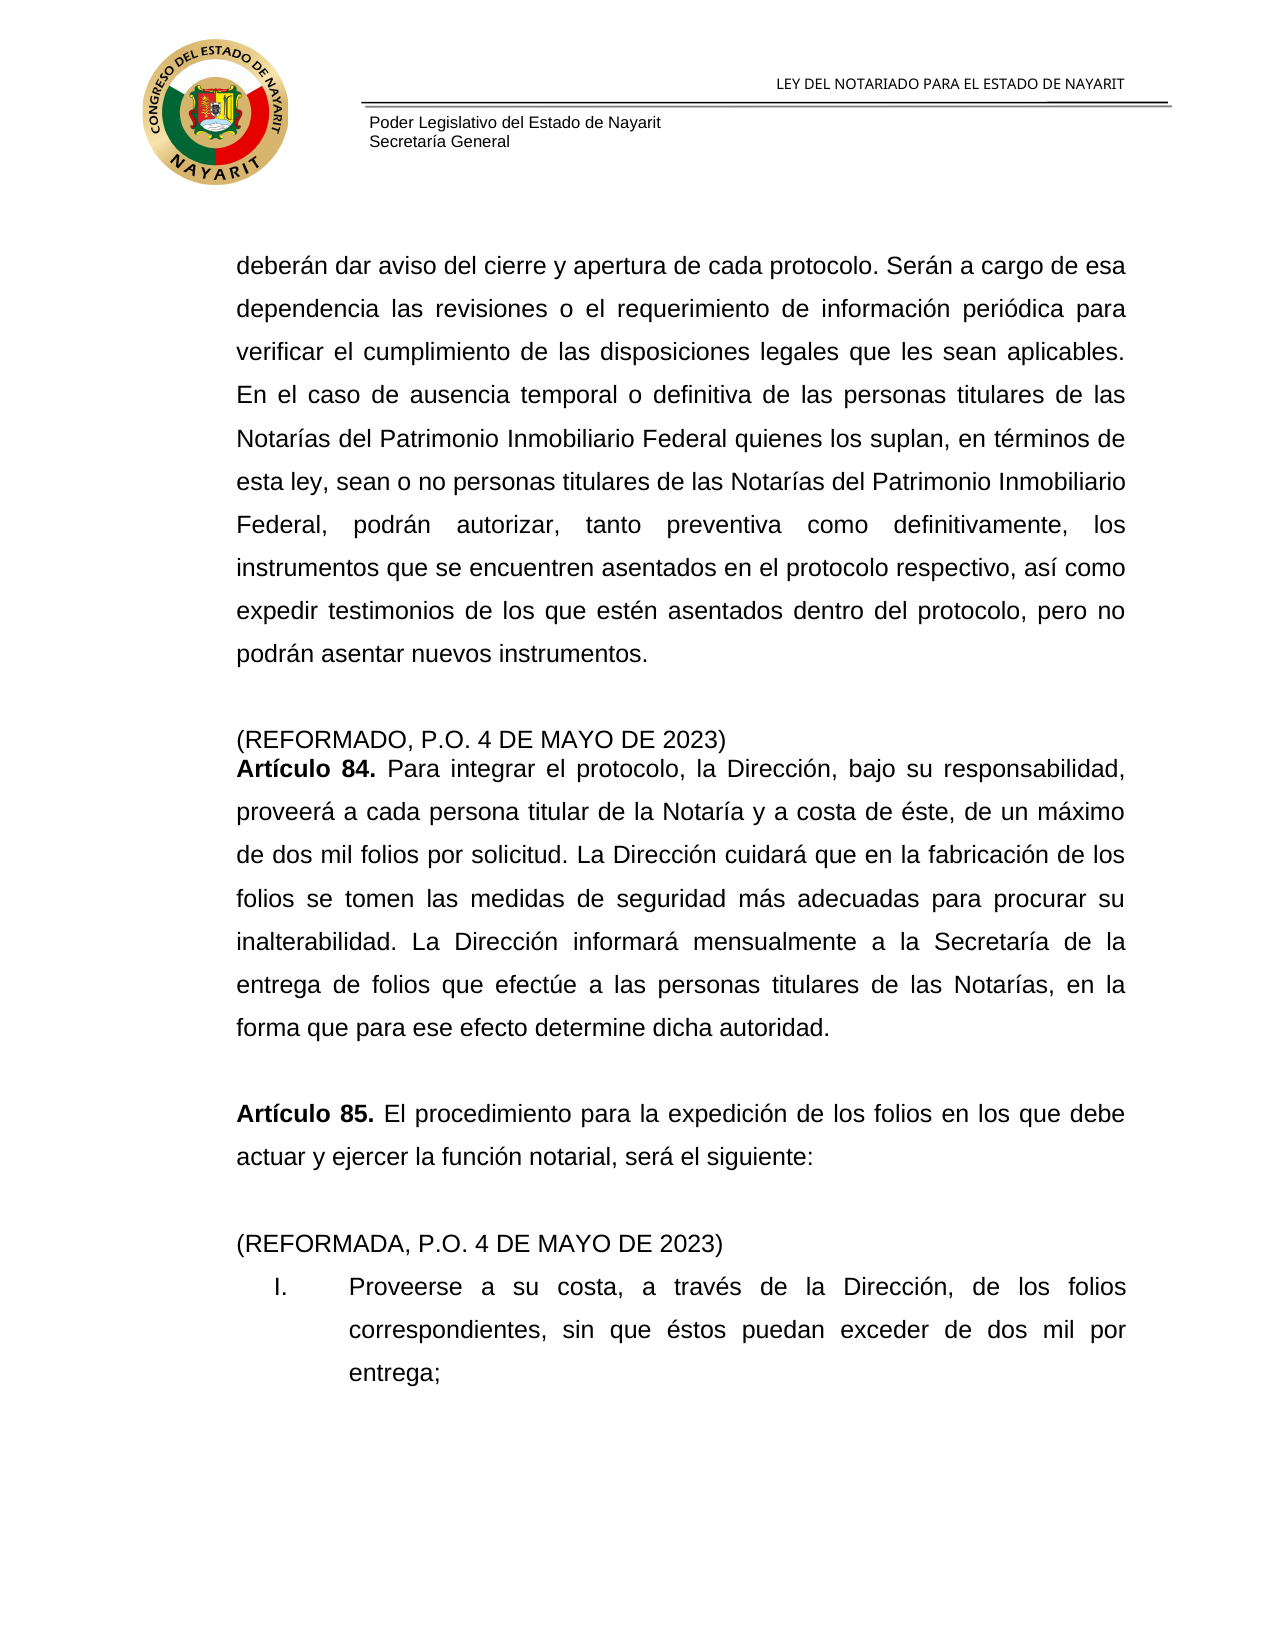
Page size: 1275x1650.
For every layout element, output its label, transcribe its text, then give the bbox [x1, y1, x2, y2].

text (REFORMADA, P.O. 4 DE MAYO DE 2023) [236, 1228, 1127, 1257]
text (REFORMADO, P.O. 4 DE MAYO DE 2023) [236, 725, 1127, 754]
picture [142, 39, 289, 185]
list Proveerse a su costa, a través de la Dirección, de los folios correspondientes, sin que éstos puedan exceder de dos mil por entrega; [274, 1272, 1127, 1387]
text Artículo 85. El procedimiento para la expedición de los folios en los que debe actuar y ejercer la función notarial, será el siguiente: [236, 1099, 1127, 1171]
text Artículo 84. Para integrar el protocolo, la Dirección, bajo su responsabilidad, proveerá a cada persona titular de la Notaría y a costa de éste, de un máximo de dos mil folios por solicitud. La Dirección cuidará que en la fabricación de los folios se tomen las medidas de seguridad más adecuadas para procurar su inalterabilidad. La Dirección informará mensualmente a la Secretaría de la entrega de folios que efectúe a las personas titulares de las Notarías, en la forma que para ese efecto determine dicha autoridad. [236, 754, 1127, 1042]
